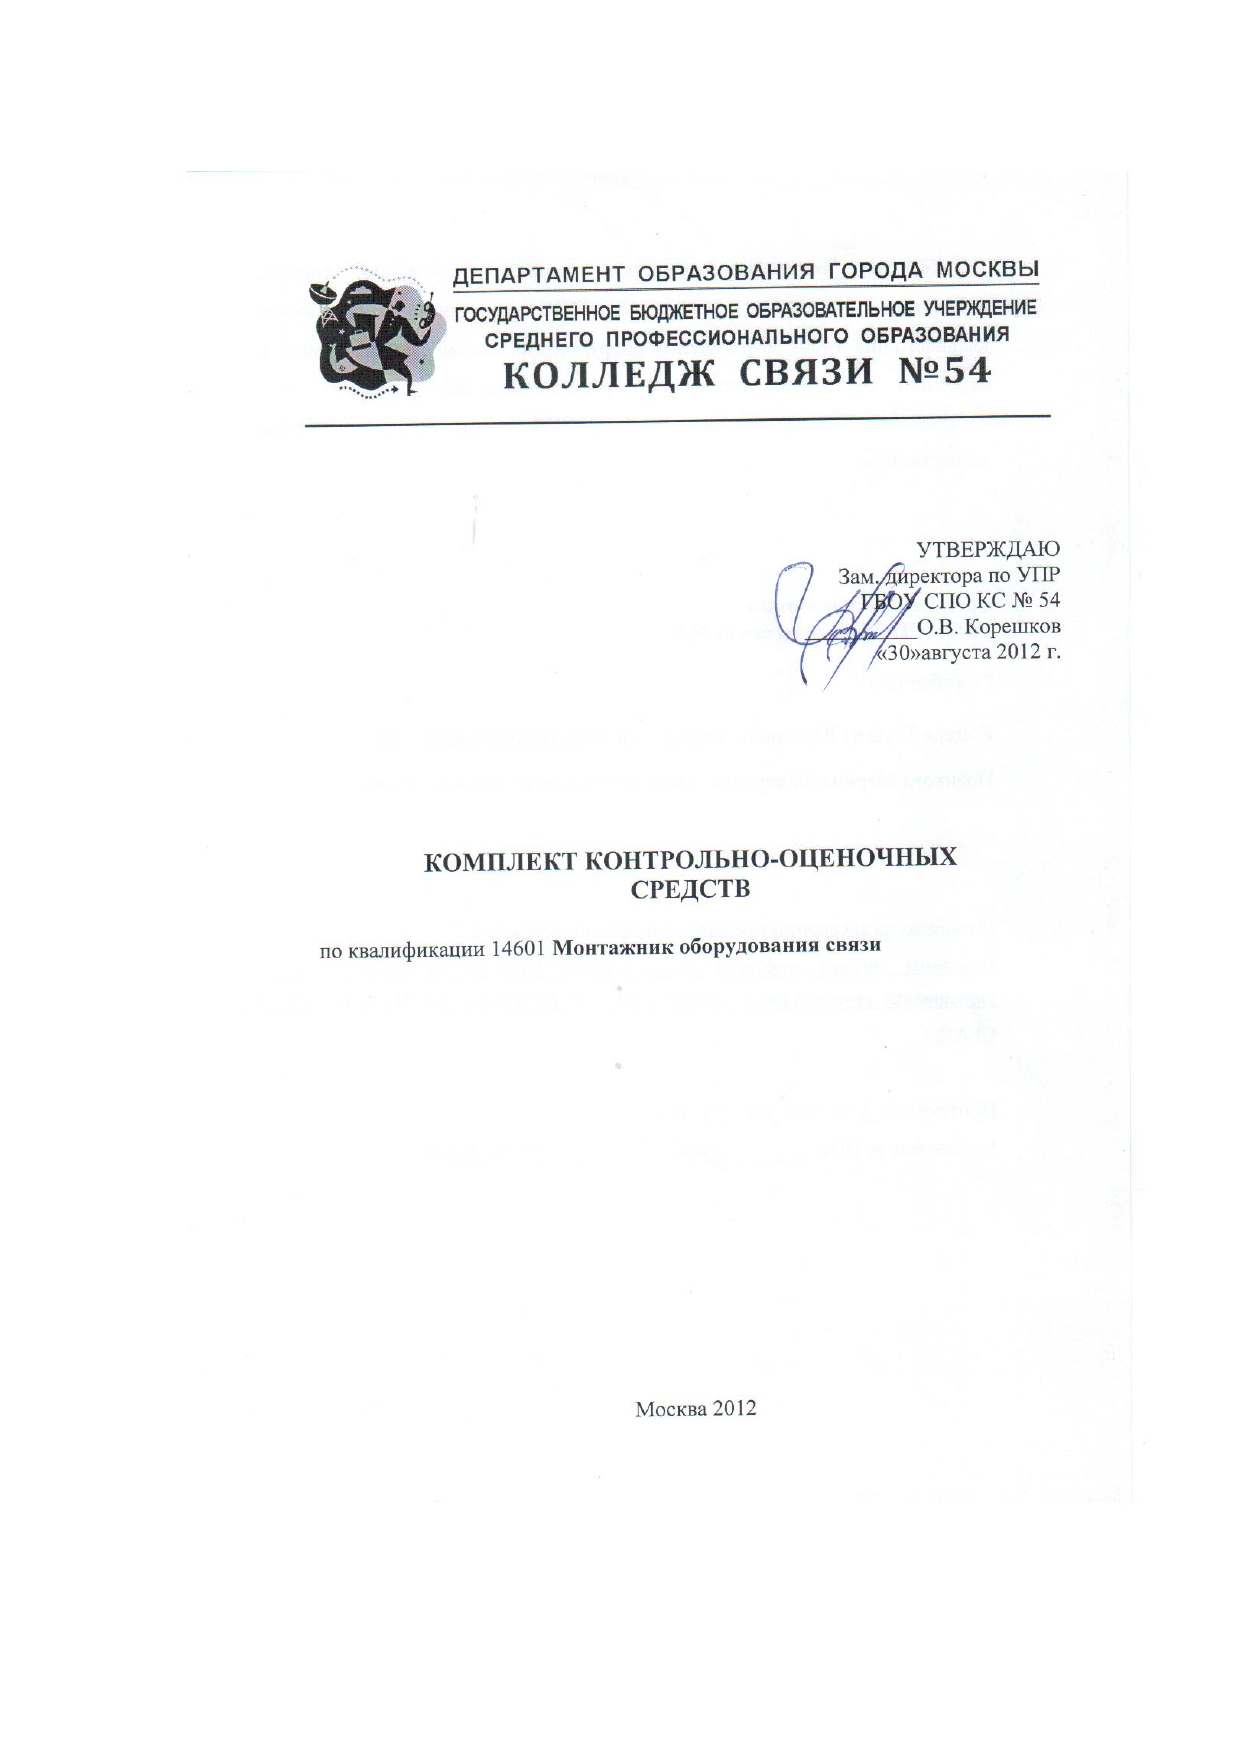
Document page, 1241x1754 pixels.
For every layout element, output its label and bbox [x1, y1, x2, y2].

picture [177, 171, 1152, 1513]
